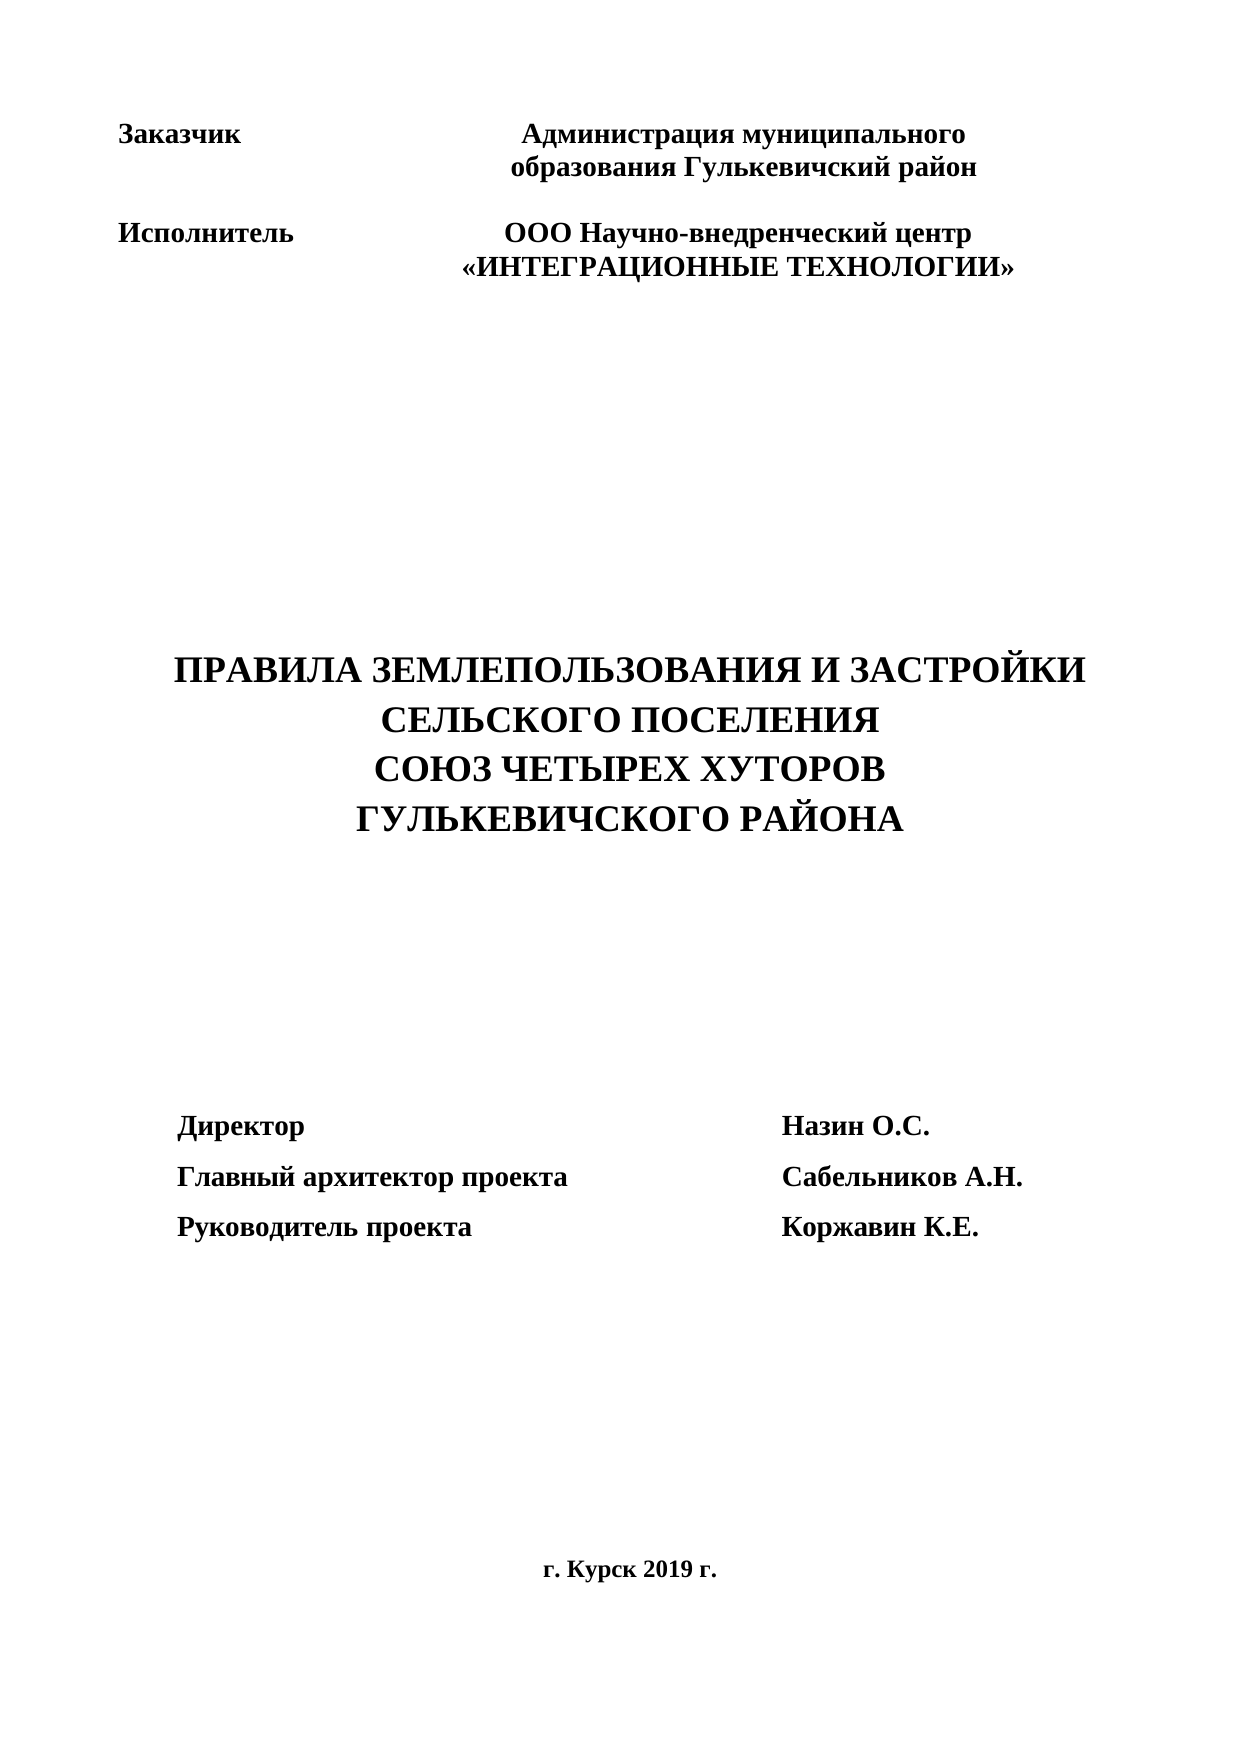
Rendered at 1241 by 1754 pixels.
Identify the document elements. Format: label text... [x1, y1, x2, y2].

text Директор Назин О.С. [177, 1108, 1205, 1142]
text Исполнитель ООО Научно-внедренческий центр [118, 216, 1205, 249]
text г. Курск 2019 г. [265, 1554, 994, 1583]
text Руководитель проекта Коржавин К.Е. [177, 1209, 1205, 1243]
text Главный архитектор проекта Сабельников А.Н. [177, 1159, 1205, 1192]
text Заказчик Администрация муниципального образования Гулькевичский район [118, 116, 978, 183]
text СОЮЗ ЧЕТЫРЕХ ХУТОРОВ ГУЛЬКЕВИЧСКОГО РАЙОНА [355, 747, 904, 839]
text «ИНТЕГРАЦИОННЫЕ ТЕХНОЛОГИИ» [461, 249, 1205, 283]
text ПРАВИЛА ЗЕМЛЕПОЛЬЗОВАНИЯ И ЗАСТРОЙКИ СЕЛЬСКОГО ПОСЕЛЕНИЯ [150, 648, 1110, 740]
